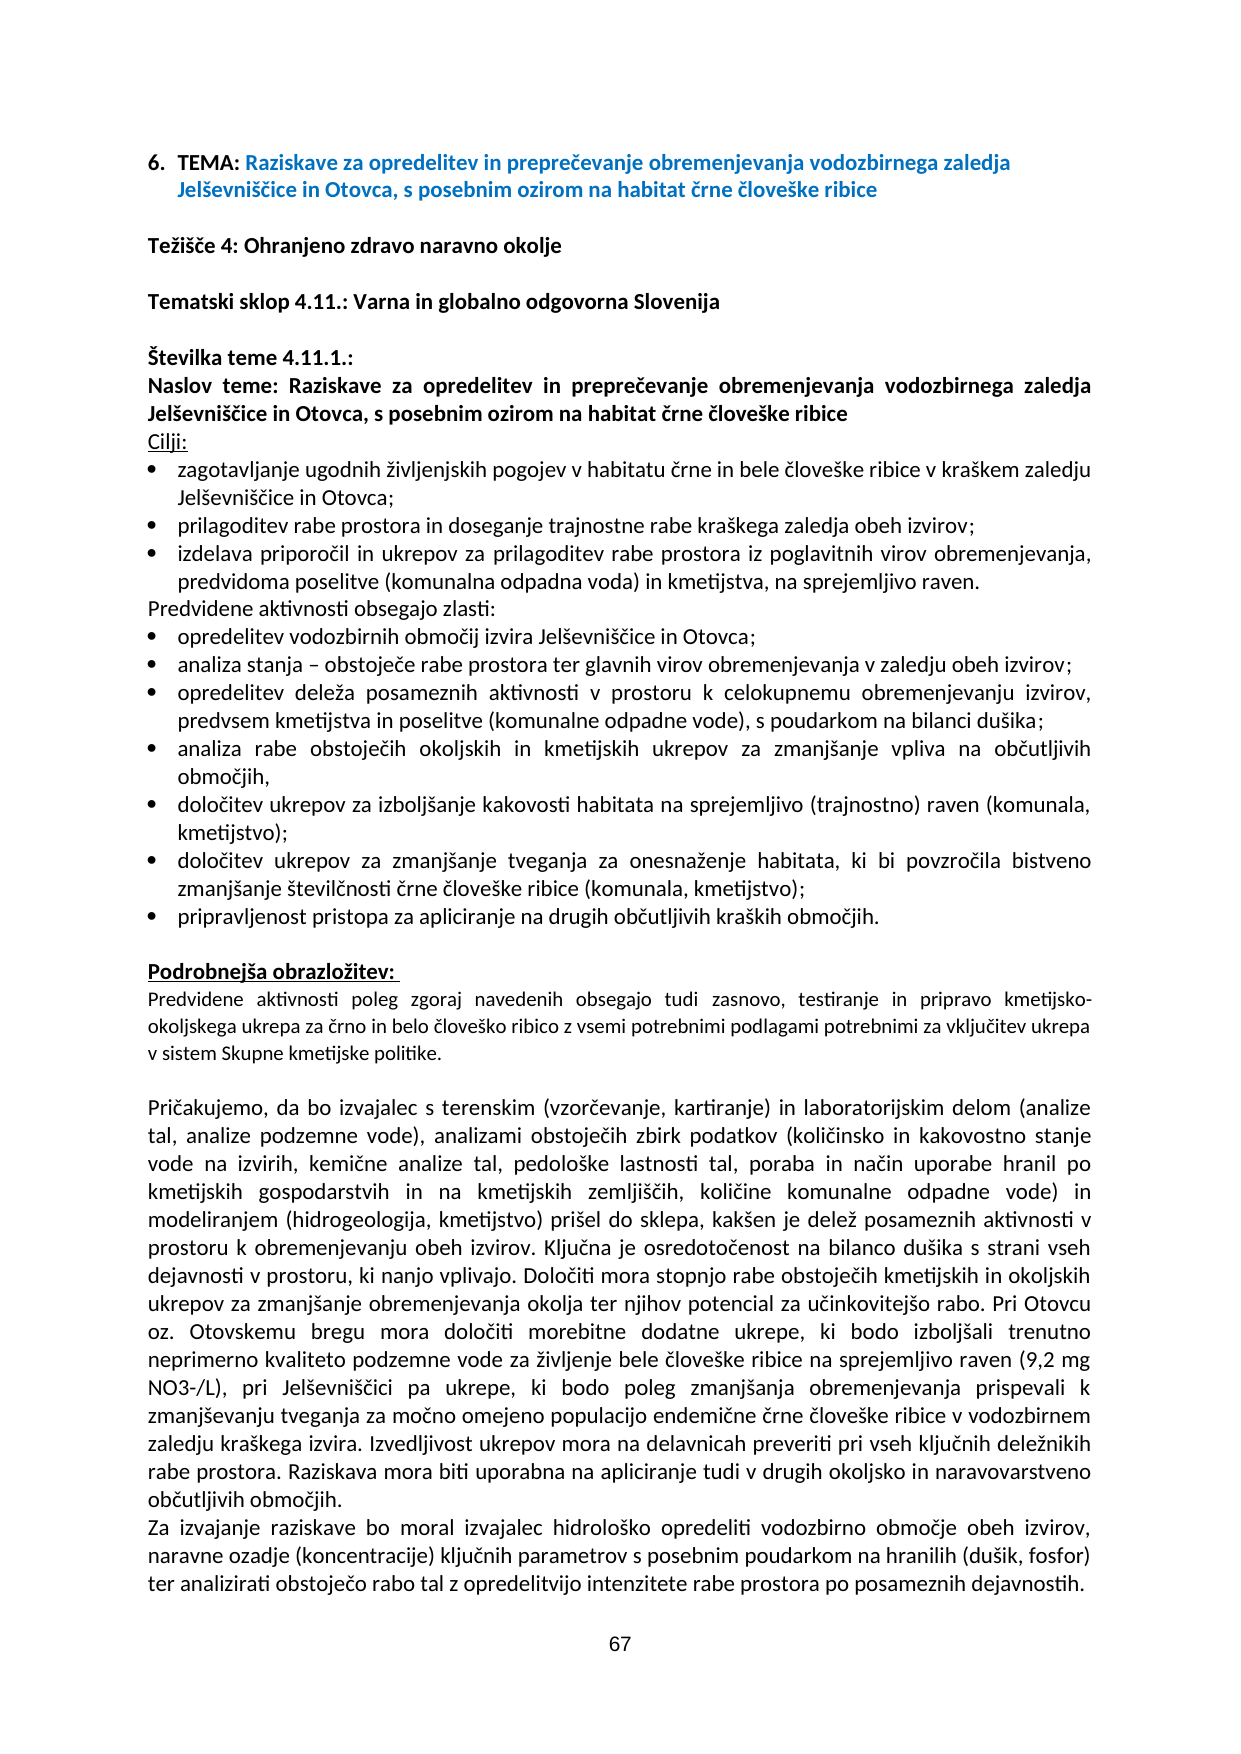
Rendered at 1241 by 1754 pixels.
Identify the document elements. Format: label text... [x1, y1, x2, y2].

list določitev ukrepov za zmanjšanje tveganja za onesnaženje habitata, ki bi povzročila bistveno zmanjšanje številčnosti črne človeške ribice (komunala, kmetijstvo); [148, 846, 1093, 902]
text Težišče 4: Ohranjeno zdravo naravno okolje [148, 231, 1093, 259]
text Za izvajanje raziskave bo moral izvajalec hidrološko opredeliti vodozbirno območje obeh izvirov, naravne ozadje (koncentracije) ključnih parametrov s posebnim poudarkom na hranilih (dušik, fosfor) ter analizirati obstoječo rabo tal z opredelitvijo intenzitete rabe prostora po posameznih dejavnostih. [148, 1513, 1093, 1597]
list opredelitev vodozbirnih območij izvira Jelševniščice in Otovca; [148, 622, 1093, 650]
text Predvidene aktivnosti obsegajo zlasti: [148, 595, 1093, 622]
text Tematski sklop 4.11.: Varna in globalno odgovorna Slovenija [148, 287, 1093, 315]
list izdelava priporočil in ukrepov za prilagoditev rabe prostora iz poglavitnih virov obremenjevanja, predvidoma poselitve (komunalna odpadna voda) in kmetijstva, na sprejemljivo raven. [148, 539, 1093, 595]
list določitev ukrepov za izboljšanje kakovosti habitata na sprejemljivo (trajnostno) raven (komunala, kmetijstvo); [148, 790, 1093, 846]
text Cilji: [148, 427, 1093, 455]
list prilagoditev rabe prostora in doseganje trajnostne rabe kraškega zaledja obeh izvirov; [148, 511, 1093, 539]
text Podrobnejša obrazložitev: [148, 957, 1093, 984]
list pripravljenost pristopa za apliciranje na drugih občutljivih kraških območjih. [148, 902, 1093, 930]
text Predvidene aktivnosti poleg zgoraj navedenih obsegajo tudi zasnovo, testiranje in pripravo kmetijsko-okoljskega ukrepa za črno in belo človeško ribico z vsemi potrebnimi podlagami potrebnimi za vključitev ukrepa v sistem Skupne kmetijske politike. [148, 984, 1093, 1066]
list analiza stanja – obstoječe rabe prostora ter glavnih virov obremenjevanja v zaledju obeh izvirov; [148, 650, 1093, 678]
list analiza rabe obstoječih okoljskih in kmetijskih ukrepov za zmanjšanje vpliva na občutljivih območjih, [148, 734, 1093, 790]
list TEMA: Raziskave za opredelitev in preprečevanje obremenjevanja vodozbirnega zaledja Jelševniščice in Otovca, s posebnim ozirom na habitat črne človeške ribice [148, 148, 1093, 204]
text Številka teme 4.11.1.: [148, 343, 1093, 371]
list zagotavljanje ugodnih življenjskih pogojev v habitatu črne in bele človeške ribice v kraškem zaledju Jelševniščice in Otovca; [148, 455, 1093, 511]
text Naslov teme: Raziskave za opredelitev in preprečevanje obremenjevanja vodozbirnega zaledja Jelševniščice in Otovca, s posebnim ozirom na habitat črne človeške ribice [148, 371, 1093, 427]
text Pričakujemo, da bo izvajalec s terenskim (vzorčevanje, kartiranje) in laboratorijskim delom (analize tal, analize podzemne vode), analizami obstoječih zbirk podatkov (količinsko in kakovostno stanje vode na izvirih, kemične analize tal, pedološke lastnosti tal, poraba in način uporabe hranil po kmetijskih gospodarstvih in na kmetijskih zemljiščih, količine komunalne odpadne vode) in modeliranjem (hidrogeologija, kmetijstvo) prišel do sklepa, kakšen je delež posameznih aktivnosti v prostoru k obremenjevanju obeh izvirov. Ključna je osredotočenost na bilanco dušika s strani vseh dejavnosti v prostoru, ki nanjo vplivajo. Določiti mora stopnjo rabe obstoječih kmetijskih in okoljskih ukrepov za zmanjšanje obremenjevanja okolja ter njihov potencial za učinkovitejšo rabo. Pri Otovcu oz. Otovskemu bregu mora določiti morebitne dodatne ukrepe, ki bodo izboljšali trenutno neprimerno kvaliteto podzemne vode za življenje bele človeške ribice na sprejemljivo raven (9,2 mg NO3-/L), pri Jelševniščici pa ukrepe, ki bodo poleg zmanjšanja obremenjevanja prispevali k zmanjševanju tveganja za močno omejeno populacijo endemične črne človeške ribice v vodozbirnem zaledju kraškega izvira. Izvedljivost ukrepov mora na delavnicah preveriti pri vseh ključnih deležnikih rabe prostora. Raziskava mora biti uporabna na apliciranje tudi v drugih okoljsko in naravovarstveno občutljivih območjih. [148, 1093, 1093, 1513]
list opredelitev deleža posameznih aktivnosti v prostoru k celokupnemu obremenjevanju izvirov, predvsem kmetijstva in poselitve (komunalne odpadne vode), s poudarkom na bilanci dušika; [148, 678, 1093, 734]
